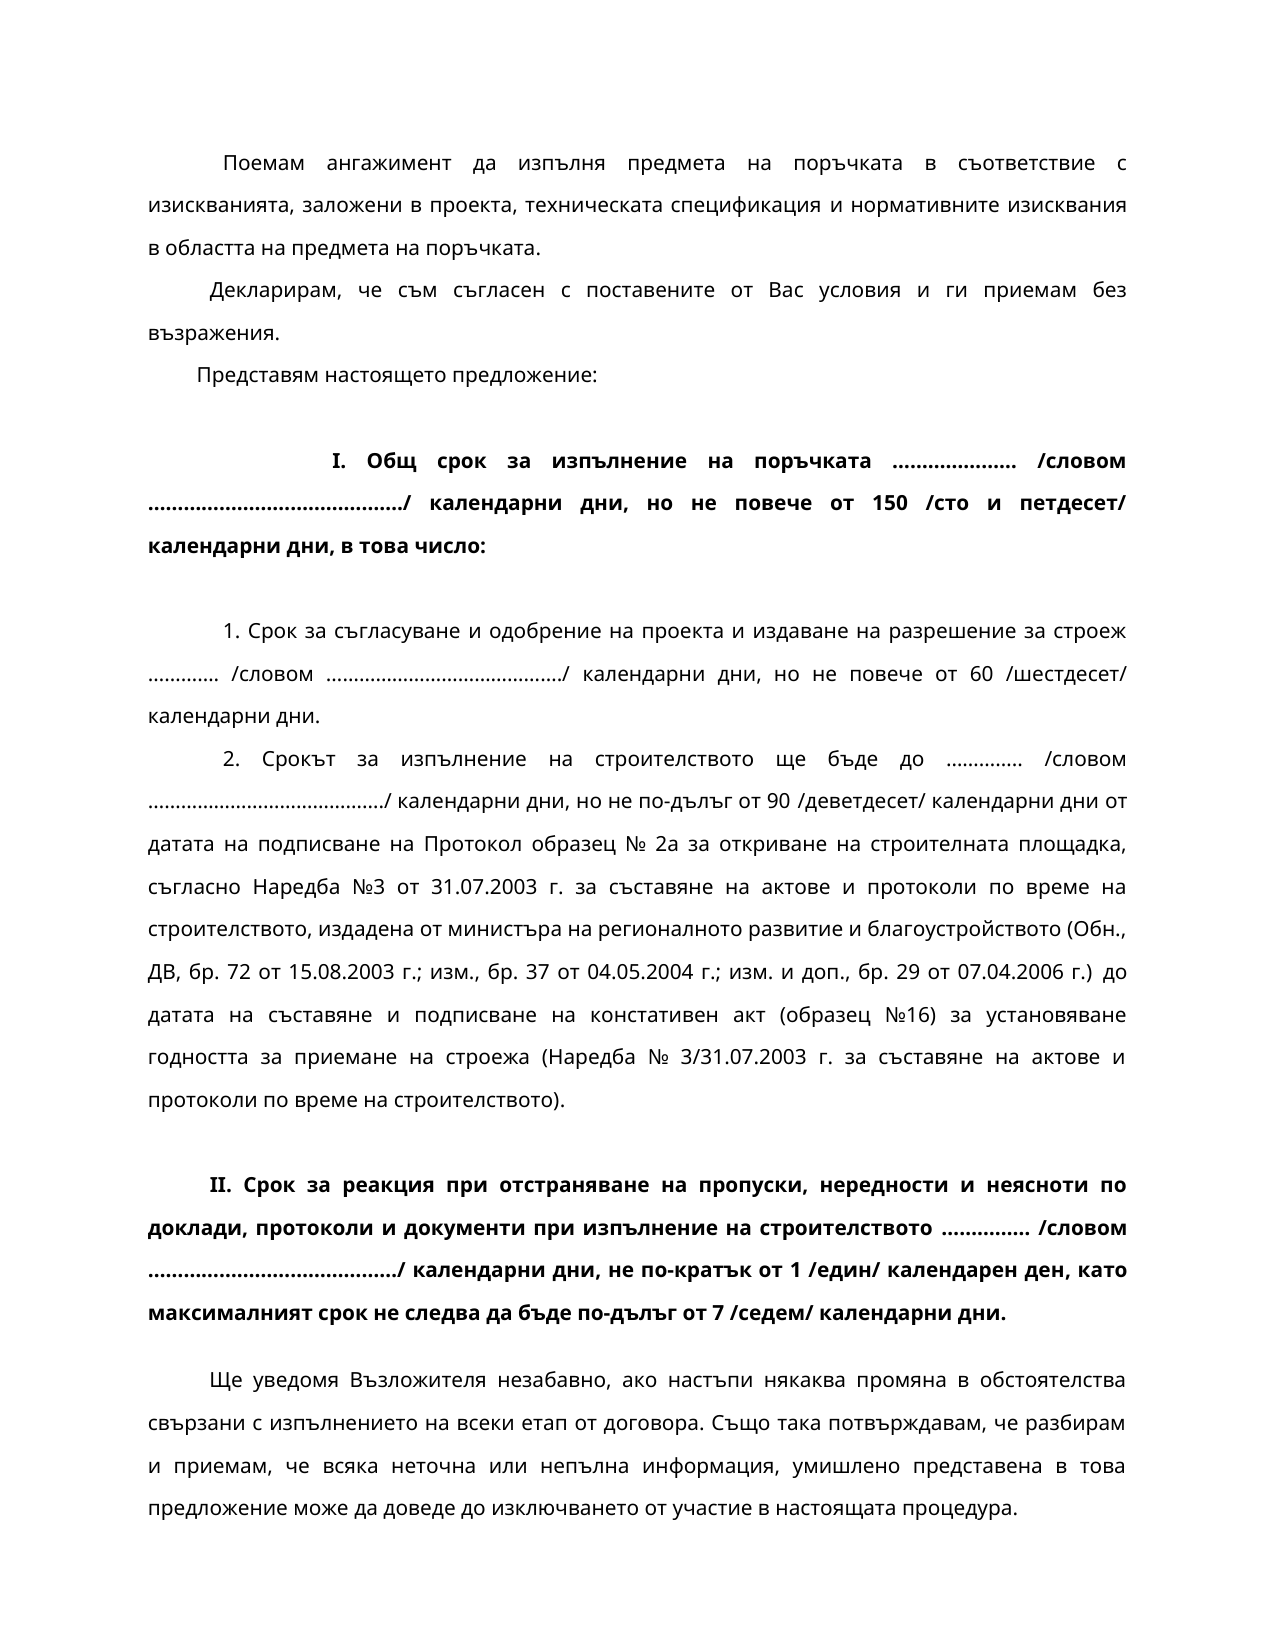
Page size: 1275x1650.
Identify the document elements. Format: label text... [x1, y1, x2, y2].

text II. Срок за реакция при отстраняване на пропуски, нередности и неясноти по доклади, протоколи и документи при изпълнение на строителството …………… /словом ……………………………………/ календарни дни, не по-кратък от 1 /един/ календарен ден, като максималният срок не следва да бъде по-дълъг от 7 /седем/ календарни дни. [148, 1170, 1127, 1326]
text Ще уведомя Възложителя незабавно, ако настъпи някаква промяна в обстоятелства свързани с изпълнението на всеки етап от договора. Също така потвърждавам, че разбирам и приемам, че всяка неточна или непълна информация, умишлено представена в това предложение може да доведе до изключването от участие в настоящата процедура. [148, 1366, 1127, 1522]
text Декларирам, че съм съгласен с поставените от Вас условия и ги приемам без възражения. [148, 275, 1127, 346]
text Представям настоящето предложение: [148, 361, 1127, 389]
text 1. Срок за съгласуване и одобрение на проекта и издаване на разрешение за строеж …………. /словом ……………………………………./ календарни дни, но не повече от 60 /шестдесет/ календарни дни. [148, 616, 1127, 730]
text 2. Срокът за изпълнение на строителството ще бъде до ………….. /словом ……………………………………./ календарни дни, но не по-дълъг от 90 /деветдесет/ календарни дни от датата на подписване на Протокол образец № 2а за откриване на строителната площадка, съгласно Наредба №3 от 31.07.2003 г. за съставяне на актове и протоколи по време на строителството, издадена от министъра на регионалното развитие и благоустройството (Обн., ДВ, бр. 72 от 15.08.2003 г.; изм., бр. 37 от 04.05.2004 г.; изм. и доп., бр. 29 от 07.04.2006 г.) до датата на съставяне и подписване на констативен акт (образец №16) за установяване годността за приемане на строежа (Наредба № 3/31.07.2003 г. за съставяне на актове и протоколи по време на строителството). [148, 744, 1127, 1113]
text Поемам ангажимент да изпълня предмета на поръчката в съответствие с изискванията, заложени в проекта, техническата спецификация и нормативните изисквания в областта на предмета на поръчката. [148, 148, 1127, 261]
text I. Общ срок за изпълнение на поръчката ………………… /словом ……………………………………./ календарни дни, но не повече от 150 /сто и петдесет/ календарни дни, в това число: [148, 446, 1127, 559]
